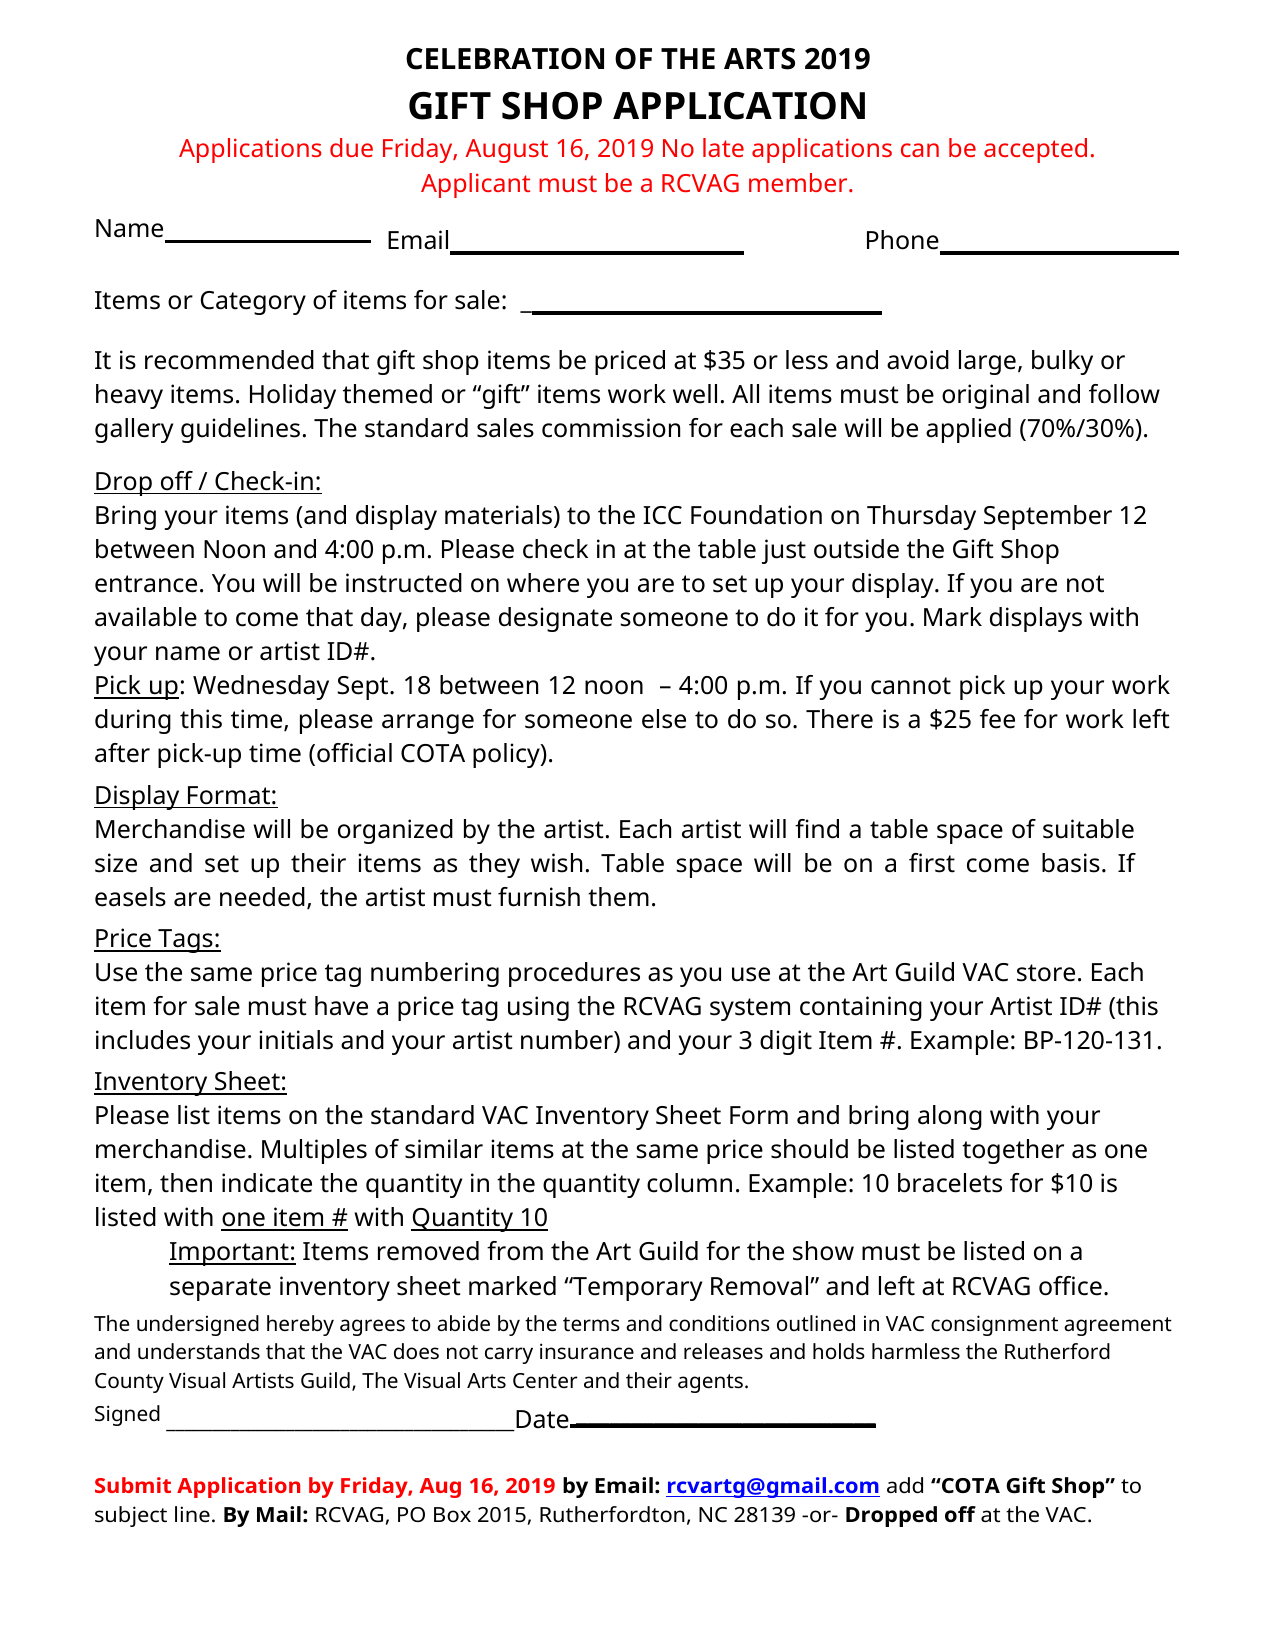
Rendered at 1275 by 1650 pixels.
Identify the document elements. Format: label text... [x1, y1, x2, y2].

text CELEBRATION OF THE ARTS 2019 [176, 37, 1099, 78]
text Inventory Sheet: [94, 1063, 1192, 1098]
text It is recommended that gift shop items be priced at $35 or less and avoid large, bulky or heavy items. Holiday themed or “gift” items work well. All items must be original and follow gallery guidelines. The standard sales commission for each sale will be applied (70%/30%). [94, 343, 1192, 445]
text Items or Category of items for sale: _ [94, 282, 1192, 317]
text Price Tags: [94, 920, 1192, 954]
text Applicant must be a RCVAG member. [176, 164, 1099, 199]
text Drop off / Check-in: [94, 463, 1192, 498]
text Merchandise will be organized by the artist. Each artist will find a table space of suitable size and set up their items as they wish. Table space will be on a first come basis. If easels are needed, the artist must furnish them. [94, 811, 1136, 914]
text Applications due Friday, August 16, 2019 No late applications can be accepted. [176, 130, 1099, 164]
text Please list items on the standard VAC Inventory Sheet Form and bring along with your merchandise. Multiples of similar items at the same price should be listed together as one item, then indicate the quantity in the quantity column. Example: 10 bracelets for $10 is listed with one item # with Quantity 10 [94, 1098, 1154, 1234]
text Important: Items removed from the Art Guild for the show must be listed on a separate inventory sheet marked “Temporary Removal” and left at RCVAG office. [169, 1234, 1120, 1302]
text Email _____________________ [386, 223, 849, 257]
text Name [94, 211, 371, 245]
text Bring your items (and display materials) to the ICC Foundation on Thursday September 12 between Noon and 4:00 p.m. Please check in at the table just outside the Gift Shop entrance. You will be instructed on where you are to set up your display. If you are not available to come that day, please designate someone to do it for you. Mark displays with your name or artist ID#. [94, 498, 1154, 668]
text Submit Application by Friday, Aug 16, 2019 by Email: rcvartg@gmail.com add “COTA Gift Shop” to subject line. By Mail: RCVAG, PO Box 2015, Rutherfordton, NC 28139 -or- Dropped off at the VAC. [94, 1471, 1192, 1528]
text Signed ______________________________________Date ___________________________ [94, 1395, 1192, 1436]
text Display Format: [94, 777, 1192, 811]
text The undersigned hereby agrees to abide by the terms and conditions outlined in VAC consignment agreement and understands that the VAC does not carry insurance and releases and holds harmless the Rutherford County Visual Artists Guild, The Visual Arts Center and their agents. [94, 1309, 1182, 1394]
text Phone ___ [864, 223, 1192, 257]
text GIFT SHOP APPLICATION [176, 78, 1099, 130]
text Use the same price tag numbering procedures as you use at the Art Guild VAC store. Each item for sale must have a price tag using the RCVAG system containing your Artist ID# (this includes your initials and your artist number) and your 3 digit Item #. Example: BP-120-131. [94, 954, 1182, 1057]
text Pick up: Wednesday Sept. 18 between 12 noon – 4:00 p.m. If you cannot pick up your work during this time, please arrange for someone else to do so. There is a $25 fee for work left after pick-up time (official COTA policy). [94, 668, 1172, 770]
